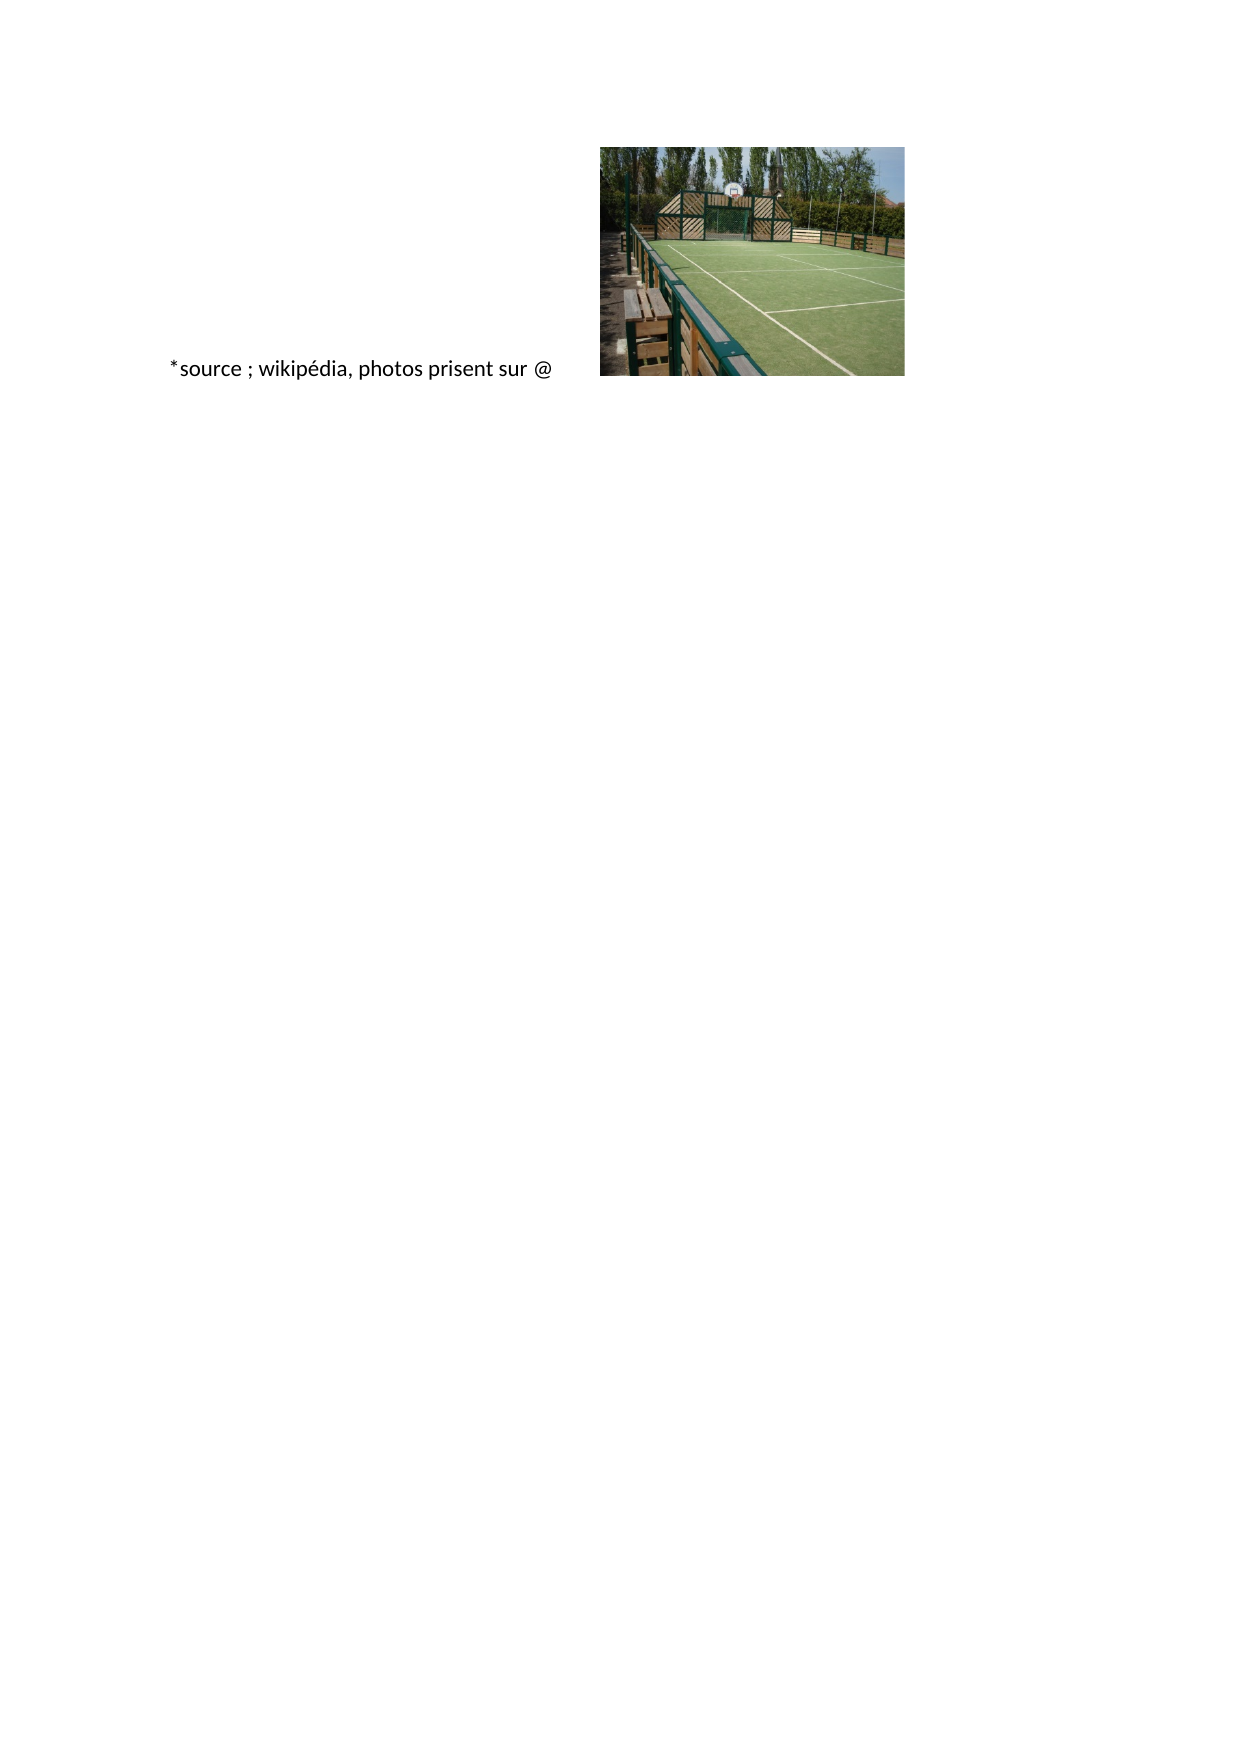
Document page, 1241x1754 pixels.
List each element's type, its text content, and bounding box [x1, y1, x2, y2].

picture [600, 147, 905, 376]
